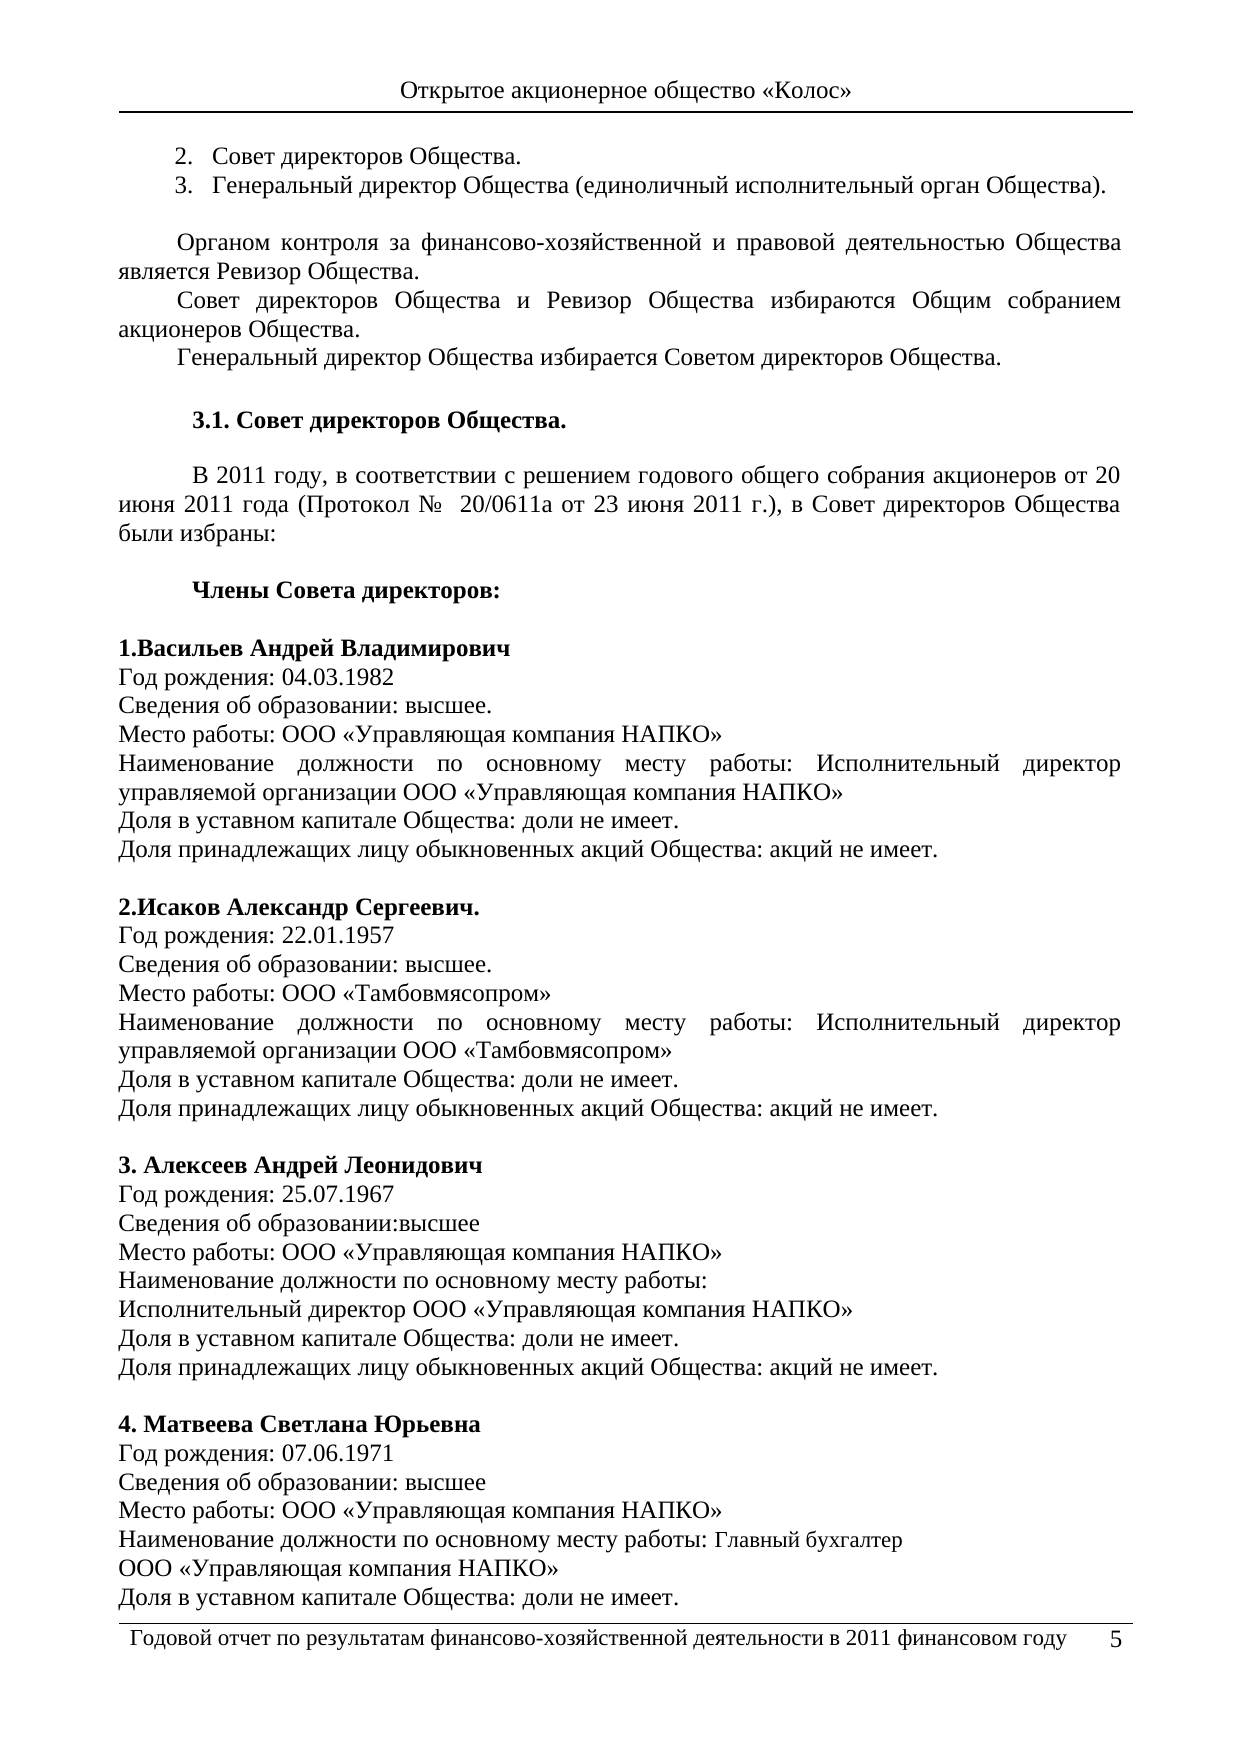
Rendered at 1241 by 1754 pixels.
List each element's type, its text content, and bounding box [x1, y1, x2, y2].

text В 2011 году, в соответствии с решением годового общего собрания акционеров от 20 июня 2011 года (Протокол № 20/0611а от 23 июня 2011 г.), в Совет директоров Общества были избраны: [118, 460, 1122, 547]
text Наименование должности по основному месту работы: Исполнительный директор ООО «Управляющая компания НАПКО» [118, 1265, 1122, 1323]
text Доля принадлежащих лицу обыкновенных акций Общества: акций не имеет. [118, 834, 1122, 863]
text Год рождения: 07.06.1971 [118, 1438, 1122, 1467]
text 4. Матвеева Светлана Юрьевна [118, 1409, 1122, 1438]
text Наименование должности по основному месту работы: Главный бухгалтер ООО «Управляющая компания НАПКО» [118, 1524, 1122, 1582]
text Сведения об образовании: высшее [118, 1467, 1122, 1495]
text Доля в уставном капитале Общества: доли не имеет. [118, 1323, 1122, 1352]
text Место работы: ООО «Управляющая компания НАПКО» [118, 1495, 1122, 1524]
list Совет директоров Общества. [118, 141, 1122, 170]
text Органом контроля за финансово-хозяйственной и правовой деятельностью Общества является Ревизор Общества. [118, 227, 1122, 285]
text Место работы: ООО «Управляющая компания НАПКО» [118, 1237, 1122, 1265]
text Год рождения: 04.03.1982 [118, 662, 1122, 690]
text Сведения об образовании:высшее [118, 1208, 1122, 1237]
text Члены Совета директоров: [118, 575, 1122, 604]
text 3.1. Совет директоров Общества. [118, 405, 1122, 434]
text Доля в уставном капитале Общества: доли не имеет. [118, 1582, 1122, 1610]
text Доля в уставном капитале Общества: доли не имеет. [118, 805, 1122, 834]
text Наименование должности по основному месту работы: Исполнительный директор управляемой организации ООО «Тамбовмясопром» [118, 1007, 1122, 1064]
text Доля принадлежащих лицу обыкновенных акций Общества: акций не имеет. [118, 1093, 1122, 1122]
text Сведения об образовании: высшее. [118, 690, 1122, 719]
text Доля принадлежащих лицу обыкновенных акций Общества: акций не имеет. [118, 1352, 1122, 1380]
text 2.Исаков Александр Сергеевич. [118, 892, 1122, 920]
text 1.Васильев Андрей Владимирович [118, 633, 1122, 662]
text Генеральный директор Общества избирается Советом директоров Общества. [118, 342, 1122, 371]
text Год рождения: 22.01.1957 [118, 920, 1122, 949]
text Наименование должности по основному месту работы: Исполнительный директор управляемой организации ООО «Управляющая компания НАПКО» [118, 748, 1122, 805]
text Год рождения: 25.07.1967 [118, 1179, 1122, 1208]
text Место работы: ООО «Управляющая компания НАПКО» [118, 719, 1122, 748]
text Совет директоров Общества и Ревизор Общества избираются Общим собранием акционеров Общества. [118, 285, 1122, 342]
text Доля в уставном капитале Общества: доли не имеет. [118, 1064, 1122, 1093]
text 3. Алексеев Андрей Леонидович [118, 1150, 1122, 1179]
text Сведения об образовании: высшее. [118, 949, 1122, 978]
list Генеральный директор Общества (единоличный исполнительный орган Общества). [118, 170, 1122, 199]
text Место работы: ООО «Тамбовмясопром» [118, 978, 1122, 1007]
